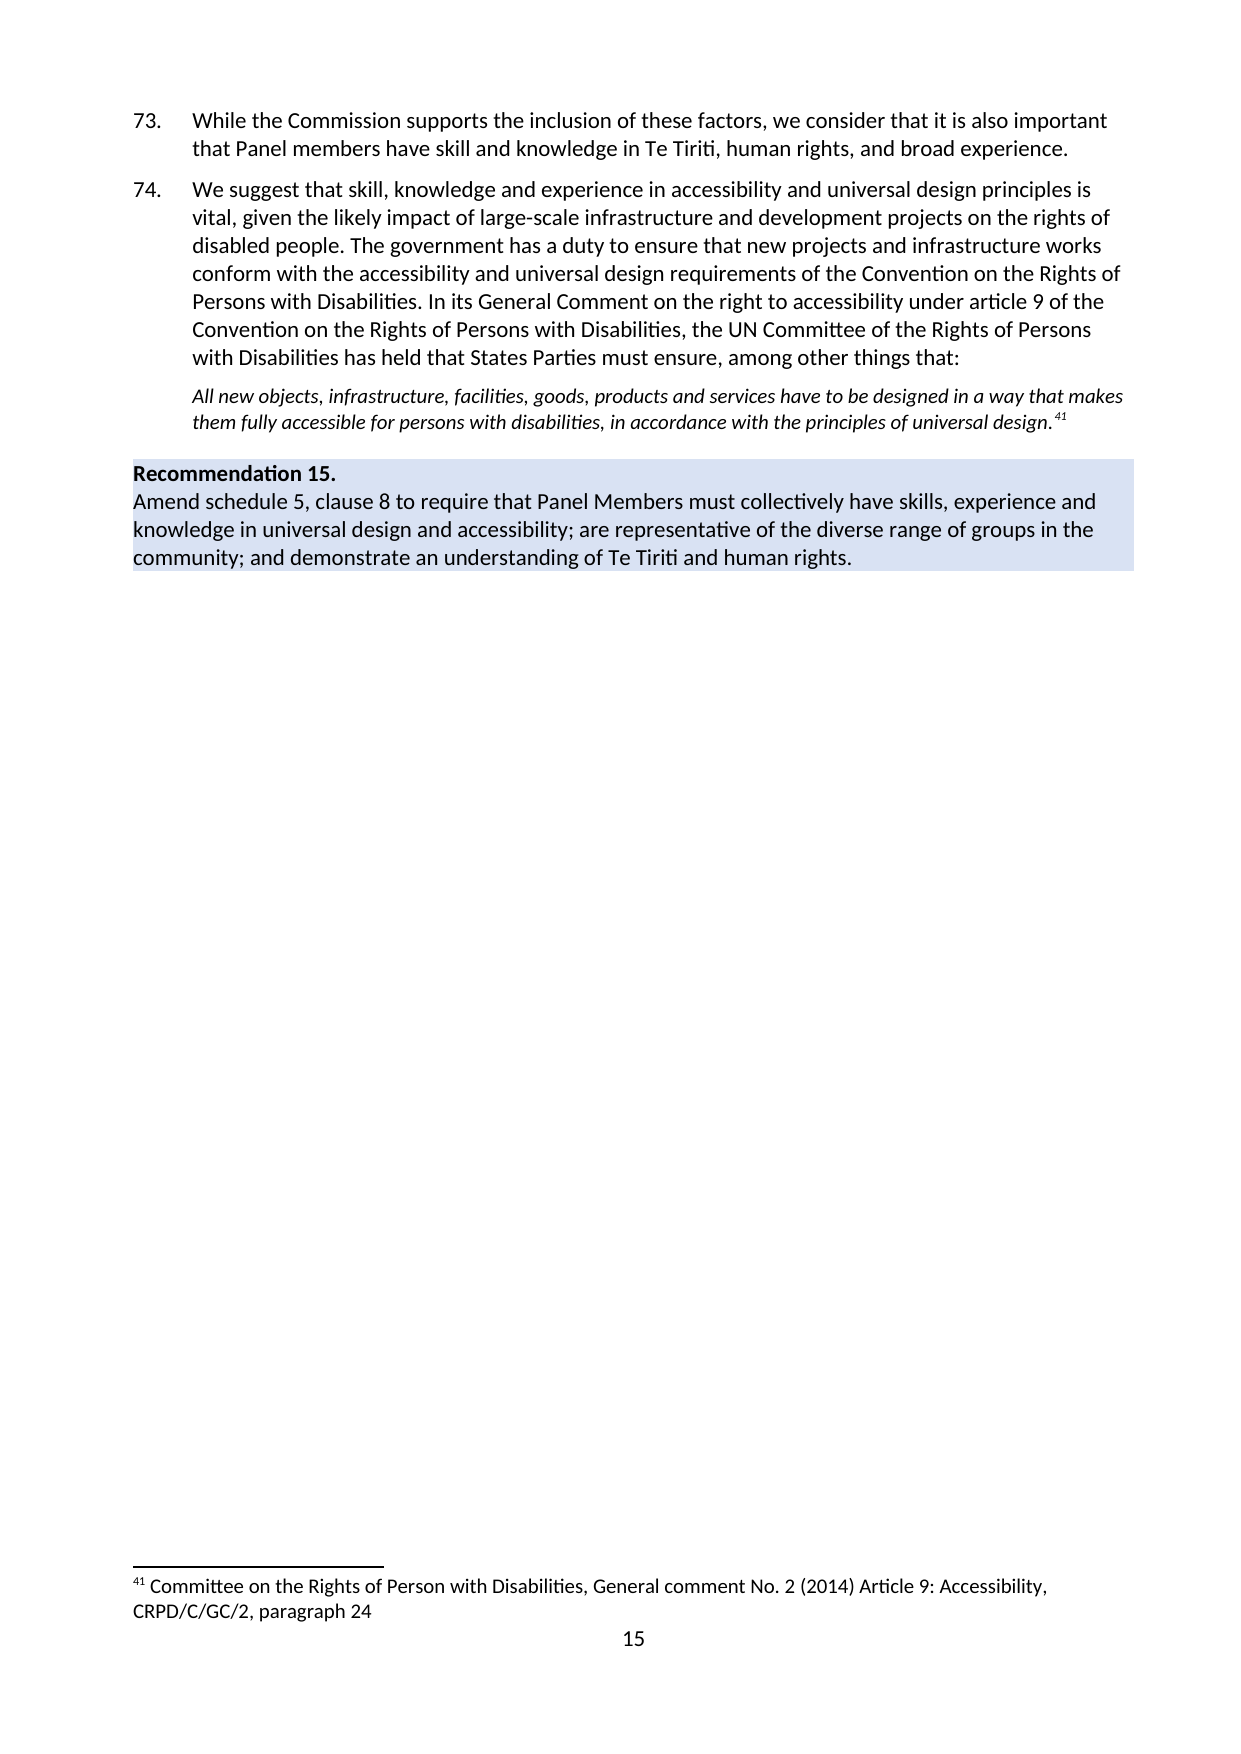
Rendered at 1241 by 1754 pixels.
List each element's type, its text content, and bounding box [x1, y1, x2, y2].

subtitle Recommendation 15. [133, 459, 1134, 487]
list We suggest that skill, knowledge and experience in accessibility and universal design principles is vital, given the likely impact of large-scale infrastructure and development projects on the rights of disabled people. The government has a duty to ensure that new projects and infrastructure works conform with the accessibility and universal design requirements of the Convention on the Rights of Persons with Disabilities. In its General Comment on the right to accessibility under article 9 of the Convention on the Rights of Persons with Disabilities, the UN Committee of the Rights of Persons with Disabilities has held that States Parties must ensure, among other things that: [133, 175, 1134, 371]
list All new objects, infrastructure, facilities, goods, products and services have to be designed in a way that makes them fully accessible for persons with disabilities, in accordance with the principles of universal design. [192, 383, 1134, 434]
subtitle Amend schedule 5, clause 8 to require that Panel Members must collectively have skills, experience and knowledge in universal design and accessibility; are representative of the diverse range of groups in the community; and demonstrate an understanding of Te Tiriti and human rights. [133, 487, 1134, 571]
list While the Commission supports the inclusion of these factors, we consider that it is also important that Panel members have skill and knowledge in Te Tiriti, human rights, and broad experience. [133, 106, 1134, 162]
